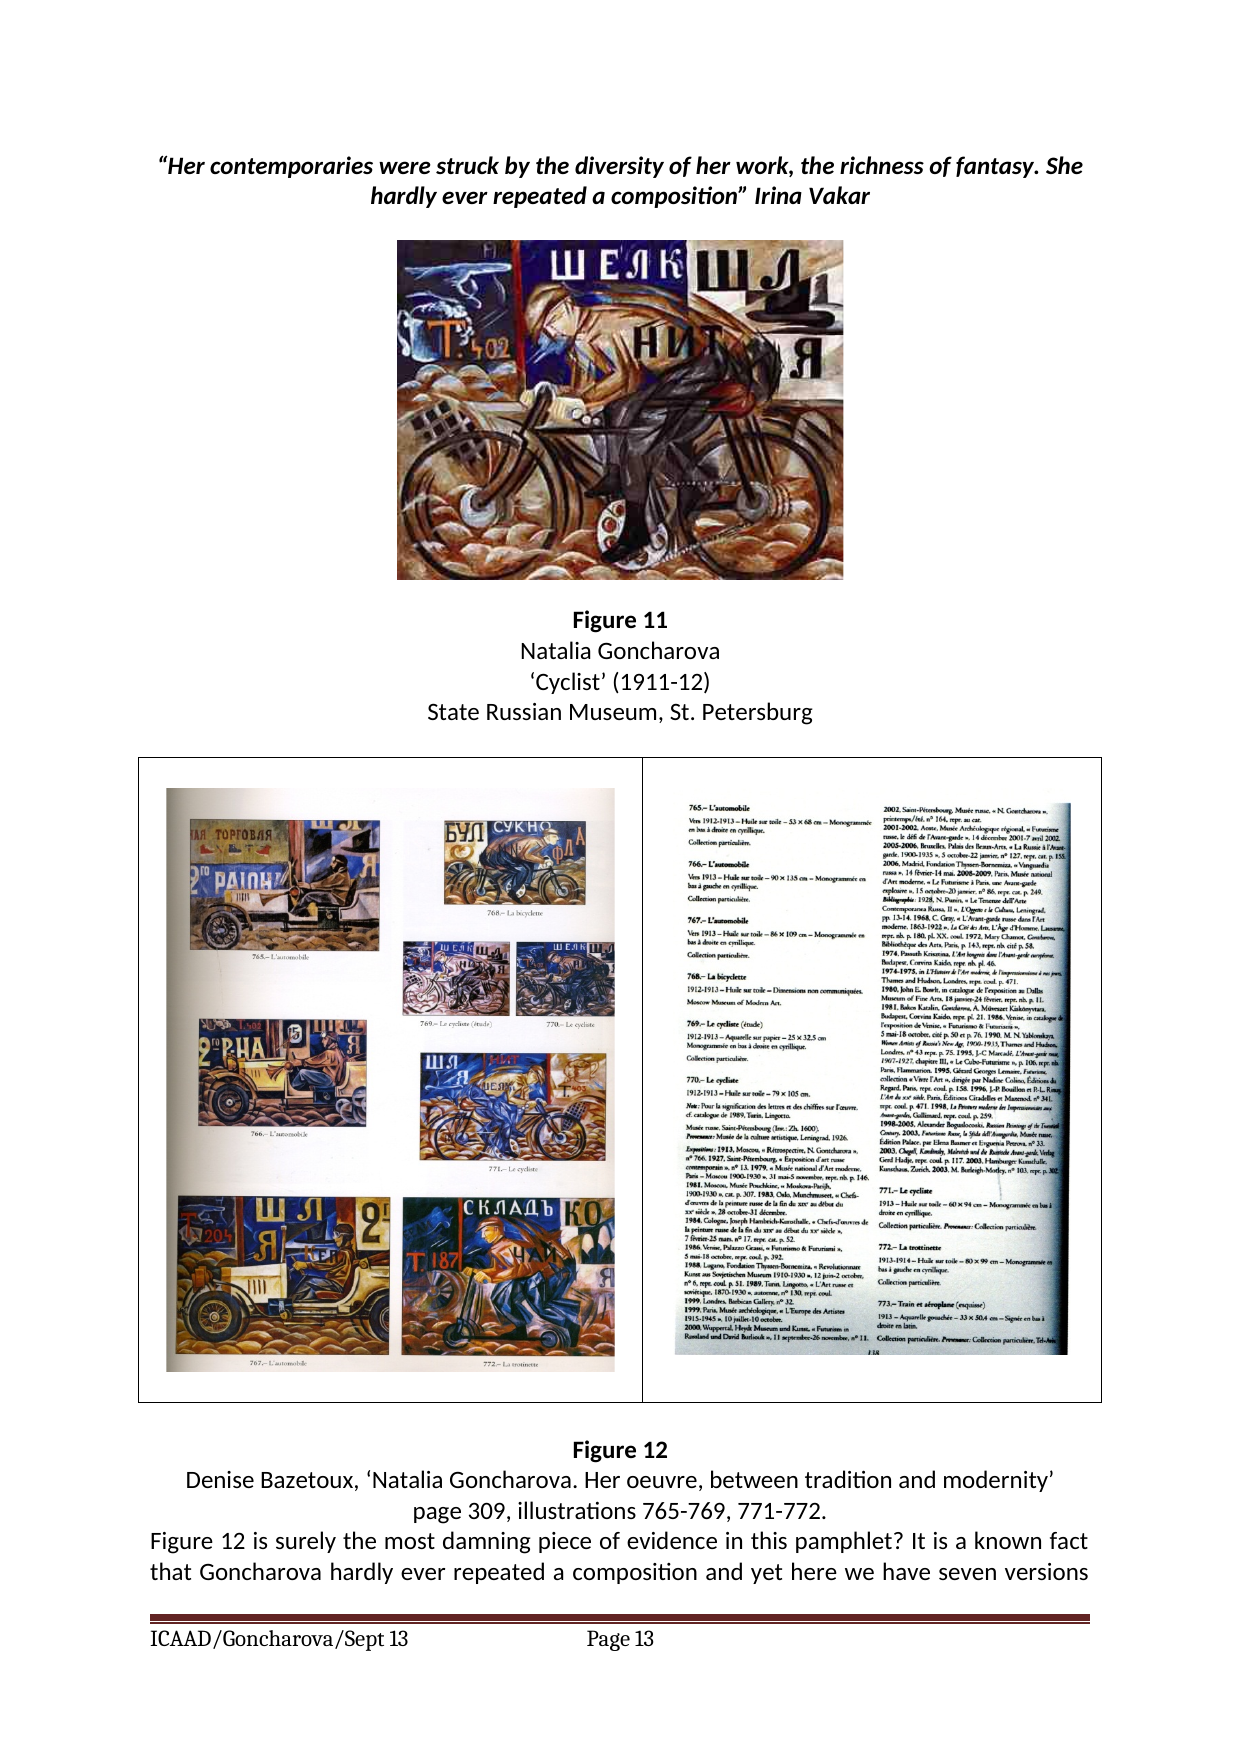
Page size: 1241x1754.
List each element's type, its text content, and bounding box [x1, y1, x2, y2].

text ‘Cyclist’ (1911-12) [150, 666, 1090, 696]
table_header [643, 758, 1101, 1402]
text State Russian Museum, St. Petersburg [150, 696, 1090, 727]
text Figure 12 [150, 1434, 1090, 1464]
text “Her contemporaries were struck by the diversity of her work, the richness of fantasy. She hardly ever repeated a composition” Irina Vakar [150, 150, 1090, 211]
text Natalia Goncharova [150, 635, 1090, 666]
picture [672, 788, 1071, 1355]
text Denise Bazetoux, ‘Natalia Goncharova. Her oeuvre, between tradition and modernity’ [150, 1464, 1090, 1495]
picture [166, 788, 615, 1372]
table_header [139, 758, 642, 1402]
text page 309, illustrations 765-769, 771-772. [150, 1495, 1090, 1525]
picture [397, 240, 844, 580]
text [150, 1525, 1090, 1586]
text Figure 11 [150, 604, 1090, 635]
